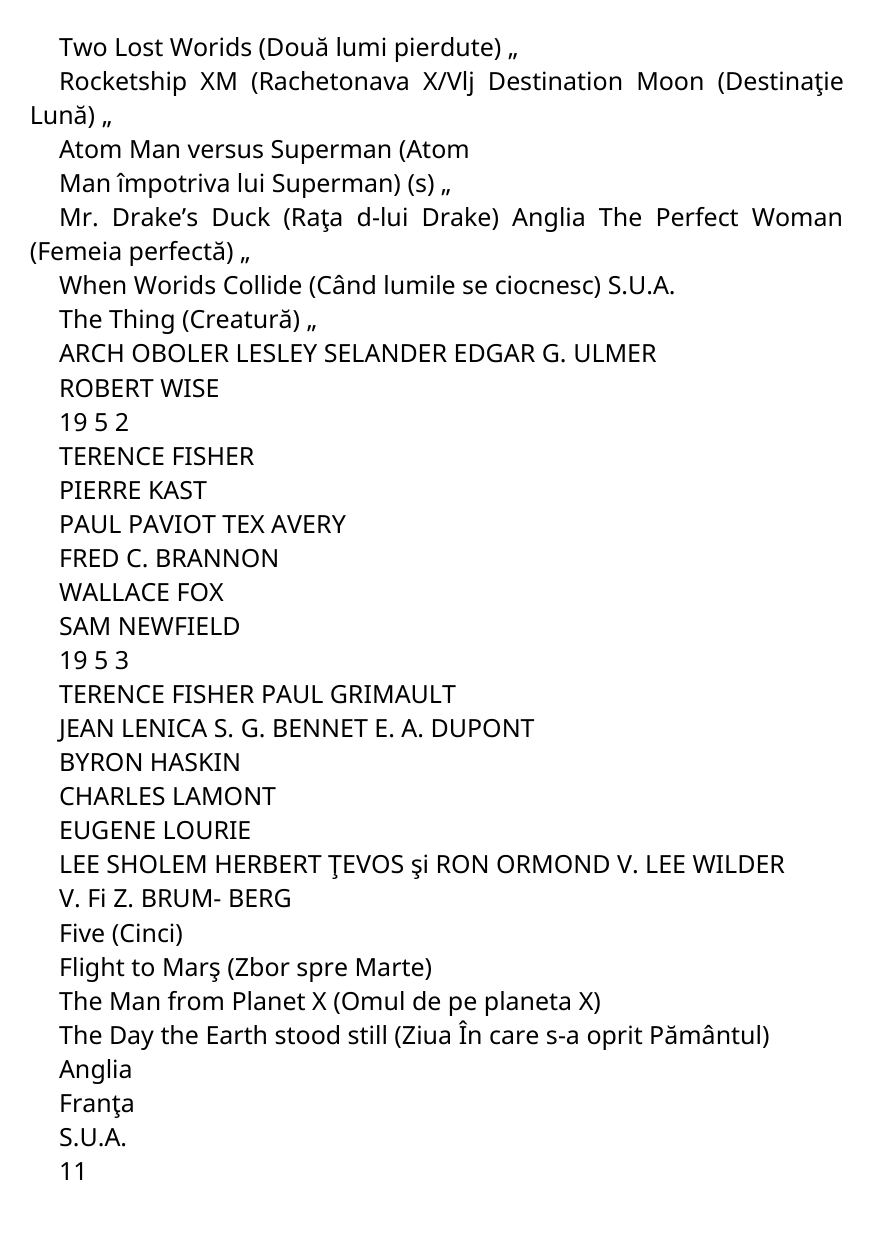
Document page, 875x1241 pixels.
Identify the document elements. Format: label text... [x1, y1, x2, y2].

text 19 5 2 [29, 404, 844, 438]
text ROBERT WISE [29, 370, 844, 404]
text CHARLES LAMONT [29, 779, 844, 813]
text 11 [29, 1154, 844, 1188]
text Franţa [29, 1086, 844, 1119]
text PIERRE KAST [29, 472, 844, 506]
text FRED C. BRANNON [29, 541, 844, 574]
text Five (Cinci) [29, 915, 844, 949]
text Mr. Drake’s Duck (Raţa d-lui Drake) Anglia The Perfect Woman (Femeia perfectă) „ [29, 200, 844, 268]
text When Worids Collide (Când lumile se ciocnesc) S.U.A. [29, 268, 844, 302]
text Man împotriva lui Superman) (s) „ [29, 166, 844, 200]
text TERENCE FISHER PAUL GRIMAULT [29, 677, 844, 711]
text Atom Man versus Superman (Atom [29, 132, 844, 166]
text LEE SHOLEM HERBERT ŢEVOS şi RON ORMOND V. LEE WILDER [29, 847, 844, 881]
text The Day the Earth stood still (Ziua În care s-a oprit Pământul) [29, 1017, 844, 1051]
text The Man from Planet X (Omul de pe planeta X) [29, 983, 844, 1017]
text Two Lost Worids (Două lumi pierdute) „ [29, 29, 844, 64]
text TERENCE FISHER [29, 438, 844, 472]
text PAUL PAVIOT TEX AVERY [29, 506, 844, 541]
text The Thing (Creatură) „ [29, 302, 844, 336]
text SAM NEWFIELD [29, 609, 844, 643]
text EUGENE LOURIE [29, 813, 844, 847]
text V. Fi Z. BRUM- BERG [29, 881, 844, 915]
text Anglia [29, 1051, 844, 1086]
text ARCH OBOLER LESLEY SELANDER EDGAR G. ULMER [29, 336, 844, 370]
text 19 5 3 [29, 643, 844, 677]
text S.U.A. [29, 1119, 844, 1154]
text BYRON HASKIN [29, 745, 844, 779]
text WALLACE FOX [29, 574, 844, 609]
text JEAN LENICA S. G. BENNET E. A. DUPONT [29, 711, 844, 745]
text Rocketship XM (Rachetonava X/Vlj Destination Moon (Destinaţie Lună) „ [29, 64, 844, 132]
text Flight to Marş (Zbor spre Marte) [29, 949, 844, 983]
